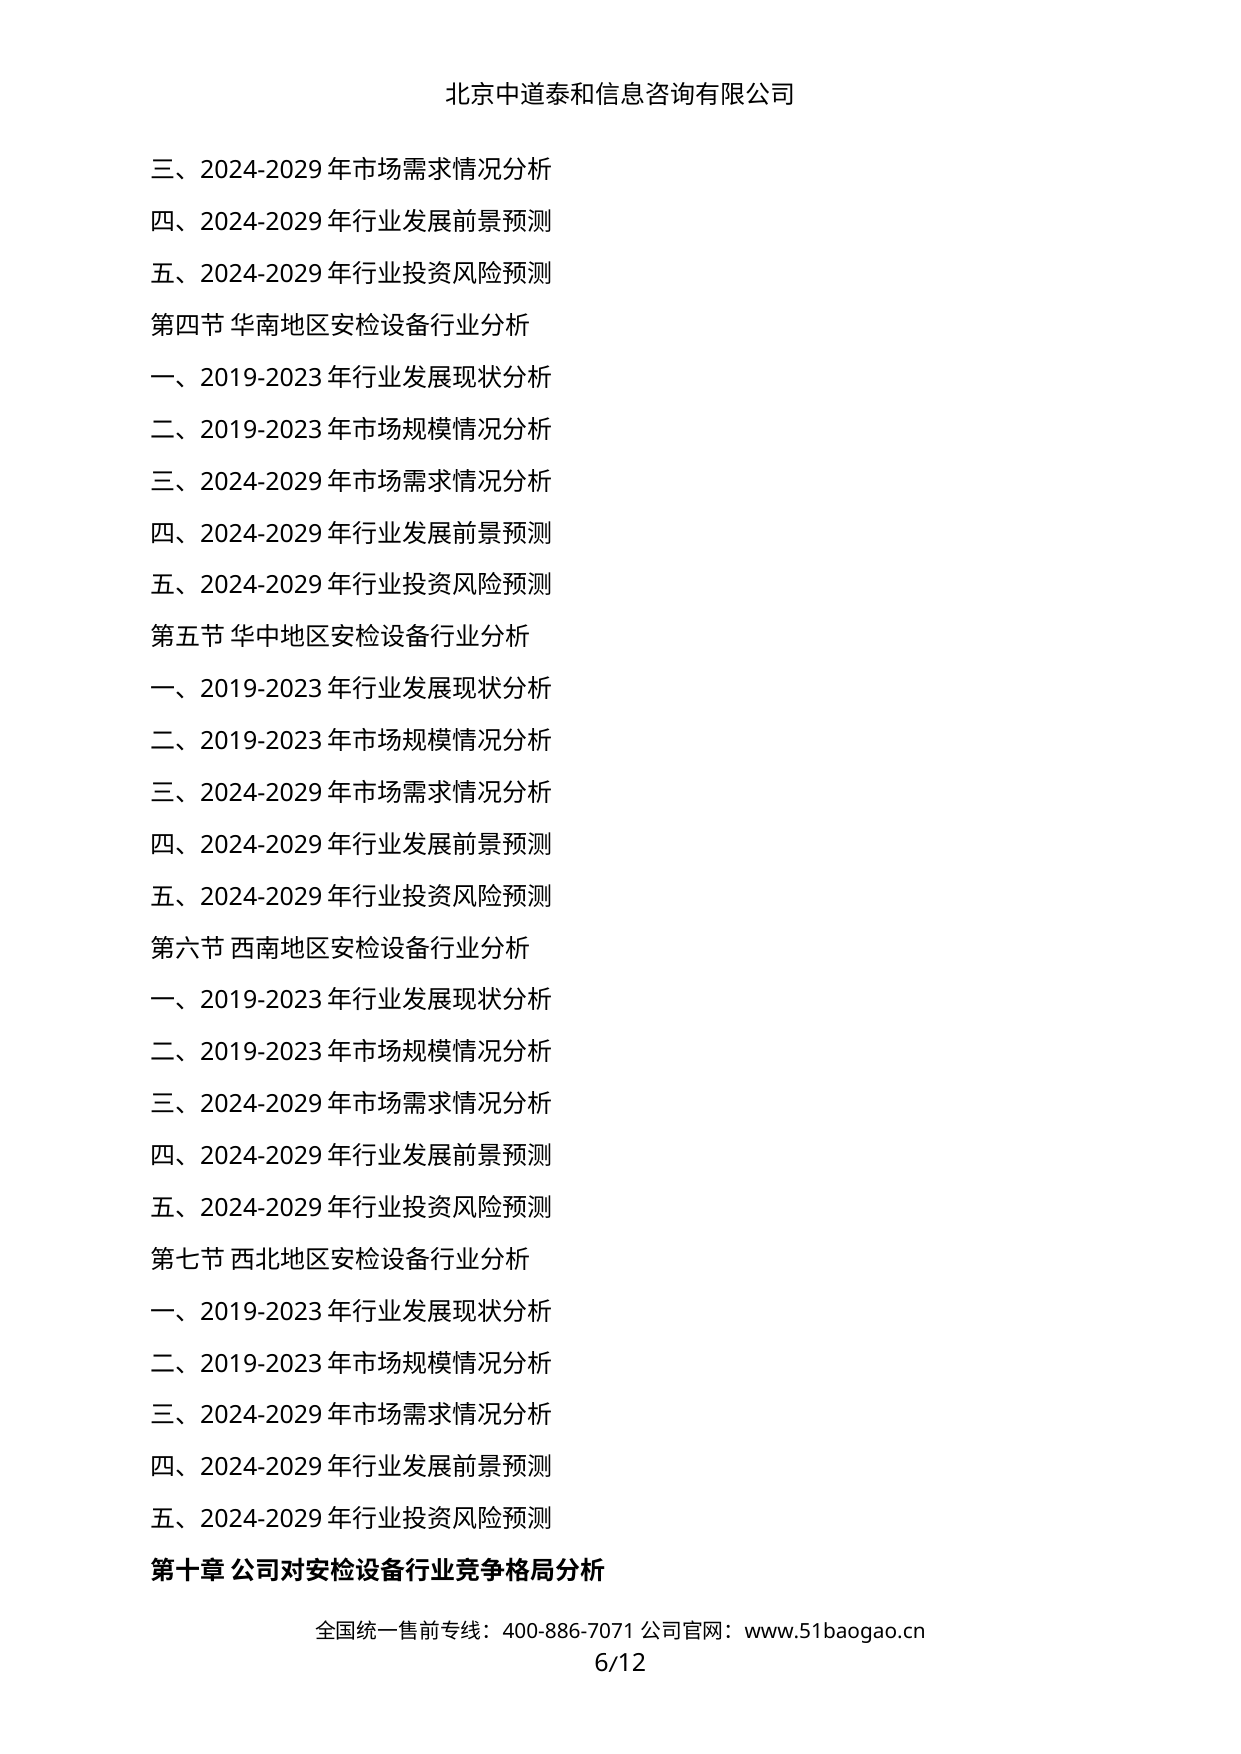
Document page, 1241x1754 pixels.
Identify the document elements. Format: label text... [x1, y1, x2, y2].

text 一、2019-2023年行业发展现状分析 [150, 357, 1090, 394]
text 三、2024-2029年市场需求情况分析 [150, 1084, 1090, 1120]
text 第十章 公司对安检设备行业竞争格局分析 [150, 1551, 1090, 1587]
text 五、2024-2029年行业投资风险预测 [150, 565, 1090, 601]
text 四、2024-2029年行业发展前景预测 [150, 824, 1090, 861]
text 三、2024-2029年市场需求情况分析 [150, 1395, 1090, 1431]
text 第七节 西北地区安检设备行业分析 [150, 1239, 1090, 1276]
text 五、2024-2029年行业投资风险预测 [150, 1187, 1090, 1224]
text 四、2024-2029年行业发展前景预测 [150, 1136, 1090, 1172]
text 二、2019-2023年市场规模情况分析 [150, 1032, 1090, 1068]
text 第五节 华中地区安检设备行业分析 [150, 617, 1090, 653]
text 第六节 西南地区安检设备行业分析 [150, 928, 1090, 964]
text 一、2019-2023年行业发展现状分析 [150, 669, 1090, 705]
text 五、2024-2029年行业投资风险预测 [150, 876, 1090, 912]
text 第四节 华南地区安检设备行业分析 [150, 306, 1090, 342]
text 二、2019-2023年市场规模情况分析 [150, 409, 1090, 446]
text 五、2024-2029年行业投资风险预测 [150, 1499, 1090, 1535]
text 三、2024-2029年市场需求情况分析 [150, 772, 1090, 809]
text 四、2024-2029年行业发展前景预测 [150, 1447, 1090, 1483]
text 二、2019-2023年市场规模情况分析 [150, 721, 1090, 757]
text 三、2024-2029年市场需求情况分析 [150, 150, 1090, 186]
text 一、2019-2023年行业发展现状分析 [150, 980, 1090, 1016]
text 三、2024-2029年市场需求情况分析 [150, 461, 1090, 497]
text 二、2019-2023年市场规模情况分析 [150, 1343, 1090, 1379]
text 四、2024-2029年行业发展前景预测 [150, 202, 1090, 238]
text 四、2024-2029年行业发展前景预测 [150, 513, 1090, 549]
text 五、2024-2029年行业投资风险预测 [150, 254, 1090, 290]
text 一、2019-2023年行业发展现状分析 [150, 1291, 1090, 1327]
